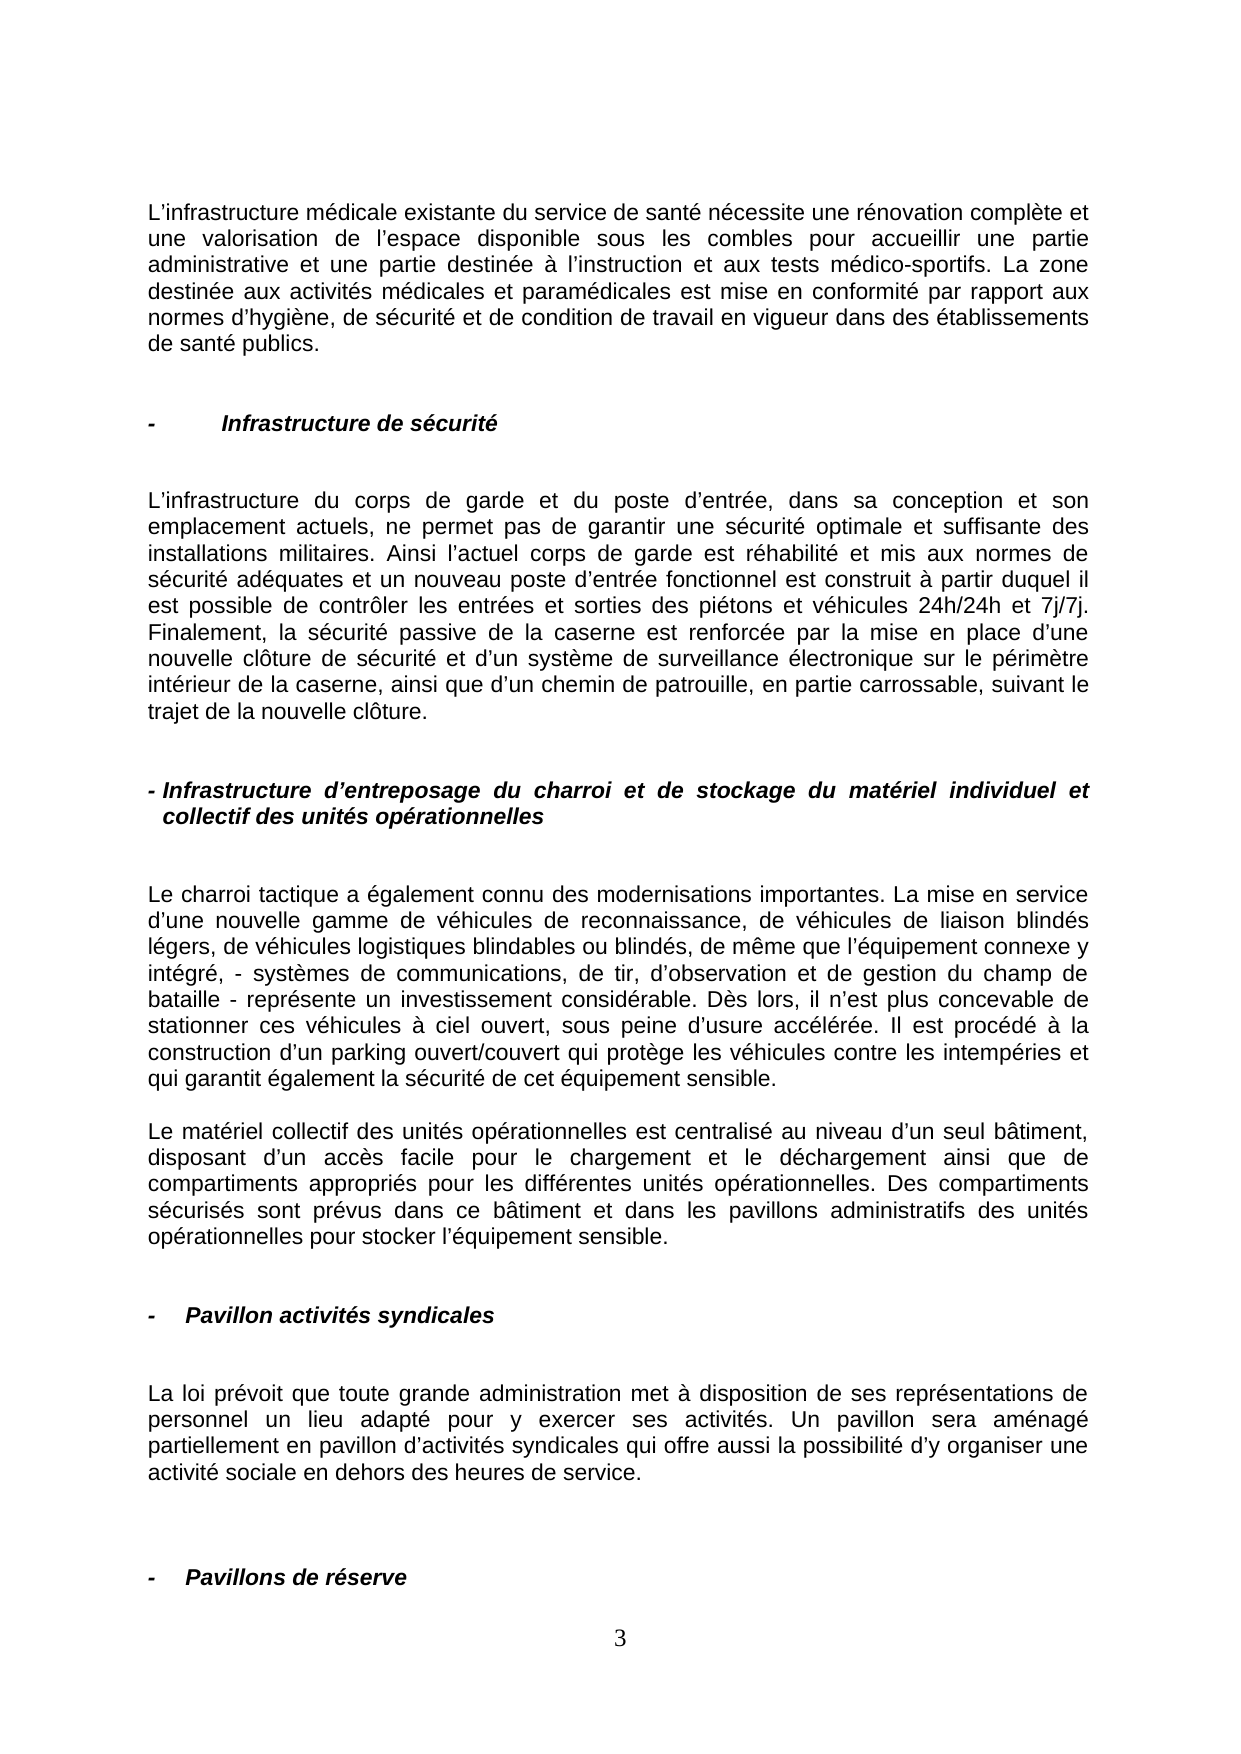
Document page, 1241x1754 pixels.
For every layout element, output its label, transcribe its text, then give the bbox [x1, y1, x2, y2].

list Infrastructure de sécurité [148, 409, 1089, 436]
text Le charroi tactique a également connu des modernisations importantes. La mise en service d’une nouvelle gamme de véhicules de reconnaissance, de véhicules de liaison blindés légers, de véhicules logistiques blindables ou blindés, de même que l’équipement connexe y intégré, - systèmes de communications, de tir, d’observation et de gestion du champ de bataille - représente un investissement considérable. Dès lors, il n’est plus concevable de stationner ces véhicules à ciel ouvert, sous peine d’usure accélérée. Il est procédé à la construction d’un parking ouvert/couvert qui protège les véhicules contre les intempéries et qui garantit également la sécurité de cet équipement sensible. [148, 881, 1089, 1091]
text Le matériel collectif des unités opérationnelles est centralisé au niveau d’un seul bâtiment, disposant d’un accès facile pour le chargement et le déchargement ainsi que de compartiments appropriés pour les différentes unités opérationnelles. Des compartiments sécurisés sont prévus dans ce bâtiment et dans les pavillons administratifs des unités opérationnelles pour stocker l’équipement sensible. [148, 1118, 1089, 1249]
text L’infrastructure médicale existante du service de santé nécessite une rénovation complète et une valorisation de l’espace disponible sous les combles pour accueillir une partie administrative et une partie destinée à l’instruction et aux tests médico-sportifs. La zone destinée aux activités médicales et paramédicales est mise en conformité par rapport aux normes d’hygiène, de sécurité et de condition de travail en vigueur dans des établissements de santé publics. [148, 199, 1089, 357]
list Pavillons de réserve [148, 1564, 1089, 1590]
text La loi prévoit que toute grande administration met à disposition de ses représentations de personnel un lieu adapté pour y exercer ses activités. Un pavillon sera aménagé partiellement en pavillon d’activités syndicales qui offre aussi la possibilité d’y organiser une activité sociale en dehors des heures de service. [148, 1379, 1089, 1485]
list Infrastructure d’entreposage du charroi et de stockage du matériel individuel et collectif des unités opérationnelles [148, 777, 1089, 829]
list Pavillon activités syndicales [148, 1302, 1089, 1328]
text L’infrastructure du corps de garde et du poste d’entrée, dans sa conception et son emplacement actuels, ne permet pas de garantir une sécurité optimale et suffisante des installations militaires. Ainsi l’actuel corps de garde est réhabilité et mis aux normes de sécurité adéquates et un nouveau poste d’entrée fonctionnel est construit à partir duquel il est possible de contrôler les entrées et sorties des piétons et véhicules 24h/24h et 7j/7j. Finalement, la sécurité passive de la caserne est renforcée par la mise en place d’une nouvelle clôture de sécurité et d’un système de surveillance électronique sur le périmètre intérieur de la caserne, ainsi que d’un chemin de patrouille, en partie carrossable, suivant le trajet de la nouvelle clôture. [148, 487, 1089, 724]
